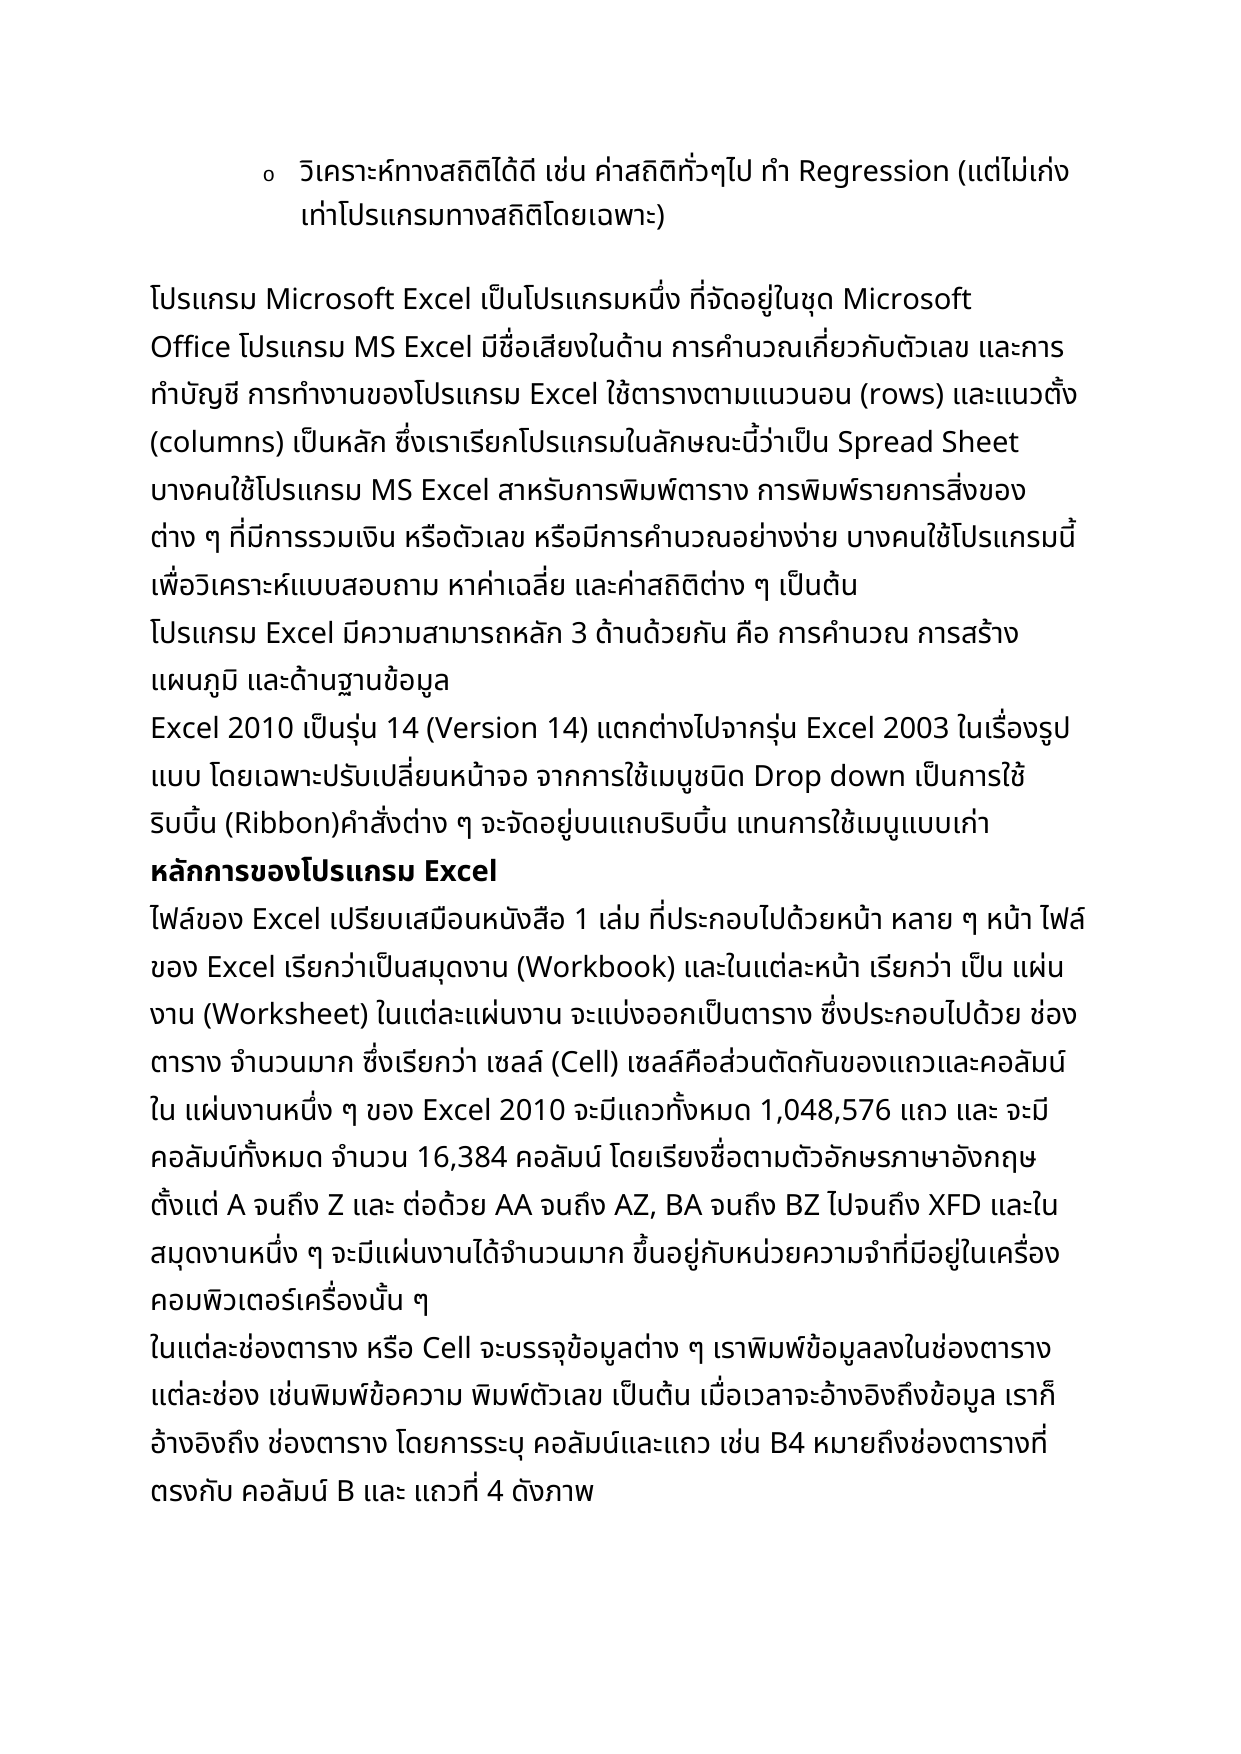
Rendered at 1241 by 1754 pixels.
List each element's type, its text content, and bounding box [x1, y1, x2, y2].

list วิเคราะห์ทางสถิติได้ดี เช่น ค่าสถิติทั่วๆไป ทำ Regression (แต่ไม่เก่งเท่าโปรแกรมทางสถิติโดยเฉพาะ) [262, 150, 1090, 238]
text ในแต่ละช่องตาราง หรือ Cell จะบรรจุข้อมูลต่าง ๆ เราพิมพ์ข้อมูลลงในช่องตาราง แต่ละช่อง เช่นพิมพ์ข้อความ พิมพ์ตัวเลข เป็นต้น เมื่อเวลาจะอ้างอิงถึงข้อมูล เราก็อ้างอิงถึง ช่องตาราง โดยการระบุ คอลัมน์และแถว เช่น B4 หมายถึงช่องตารางที่ตรงกับ คอลัมน์ B และ แถวที่ 4 ดังภาพ [150, 1327, 1090, 1514]
text Excel 2010 เป็นรุ่น 14 (Version 14) แตกต่างไปจากรุ่น Excel 2003 ในเรื่องรูปแบบ โดยเฉพาะปรับเปลี่ยนหน้าจอ จากการใช้เมนูชนิด Drop down เป็นการใช้ริบบิ้น (Ribbon)คำสั่งต่าง ๆ จะจัดอยู่บนแถบริบบิ้น แทนการใช้เมนูแบบเก่า [150, 707, 1090, 847]
text หลักการของโปรแกรม Excel [150, 850, 1090, 894]
text โปรแกรม Microsoft Excel เป็นโปรแกรมหนึ่ง ที่จัดอยู่ในชุด Microsoft Office โปรแกรม MS Excel มีชื่อเสียงในด้าน การคำนวณเกี่ยวกับตัวเลข และการทำบัญชี การทำงานของโปรแกรม Excel ใช้ตารางตามแนวนอน (rows) และแนวตั้ง (columns) เป็นหลัก ซึ่งเราเรียกโปรแกรมในลักษณะนี้ว่าเป็น Spread Sheet [150, 278, 1090, 466]
text บางคนใช้โปรแกรม MS Excel สาหรับการพิมพ์ตาราง การพิมพ์รายการสิ่งของ ต่าง ๆ ที่มีการรวมเงิน หรือตัวเลข หรือมีการคำนวณอย่างง่าย บางคนใช้โปรแกรมนี้ เพื่อวิเคราะห์แบบสอบถาม หาค่าเฉลี่ย และค่าสถิติต่าง ๆ เป็นต้น [150, 469, 1090, 608]
text โปรแกรม Excel มีความสามารถหลัก 3 ด้านด้วยกัน คือ การคำนวณ การสร้างแผนภูมิ และด้านฐานข้อมูล [150, 612, 1090, 704]
text ไฟล์ของ Excel เปรียบเสมือนหนังสือ 1 เล่ม ที่ประกอบไปด้วยหน้า หลาย ๆ หน้า ไฟล์ของ Excel เรียกว่าเป็นสมุดงาน (Workbook) และในแต่ละหน้า เรียกว่า เป็น แผ่นงาน (Worksheet) ในแต่ละแผ่นงาน จะแบ่งออกเป็นตาราง ซึ่งประกอบไปด้วย ช่องตาราง จำนวนมาก ซึ่งเรียกว่า เซลล์ (Cell) เซลล์คือส่วนตัดกันของแถวและคอลัมน์ ใน แผ่นงานหนึ่ง ๆ ของ Excel 2010 จะมีแถวทั้งหมด 1,048,576 แถว และ จะมี คอลัมน์ทั้งหมด จำนวน 16,384 คอลัมน์ โดยเรียงชื่อตามตัวอักษรภาษาอังกฤษ ตั้งแต่ A จนถึง Z และ ต่อด้วย AA จนถึง AZ, BA จนถึง BZ ไปจนถึง XFD และในสมุดงานหนึ่ง ๆ จะมีแผ่นงานได้จำนวนมาก ขึ้นอยู่กับหน่วยความจำที่มีอยู่ในเครื่องคอมพิวเตอร์เครื่องนั้น ๆ [150, 898, 1090, 1324]
